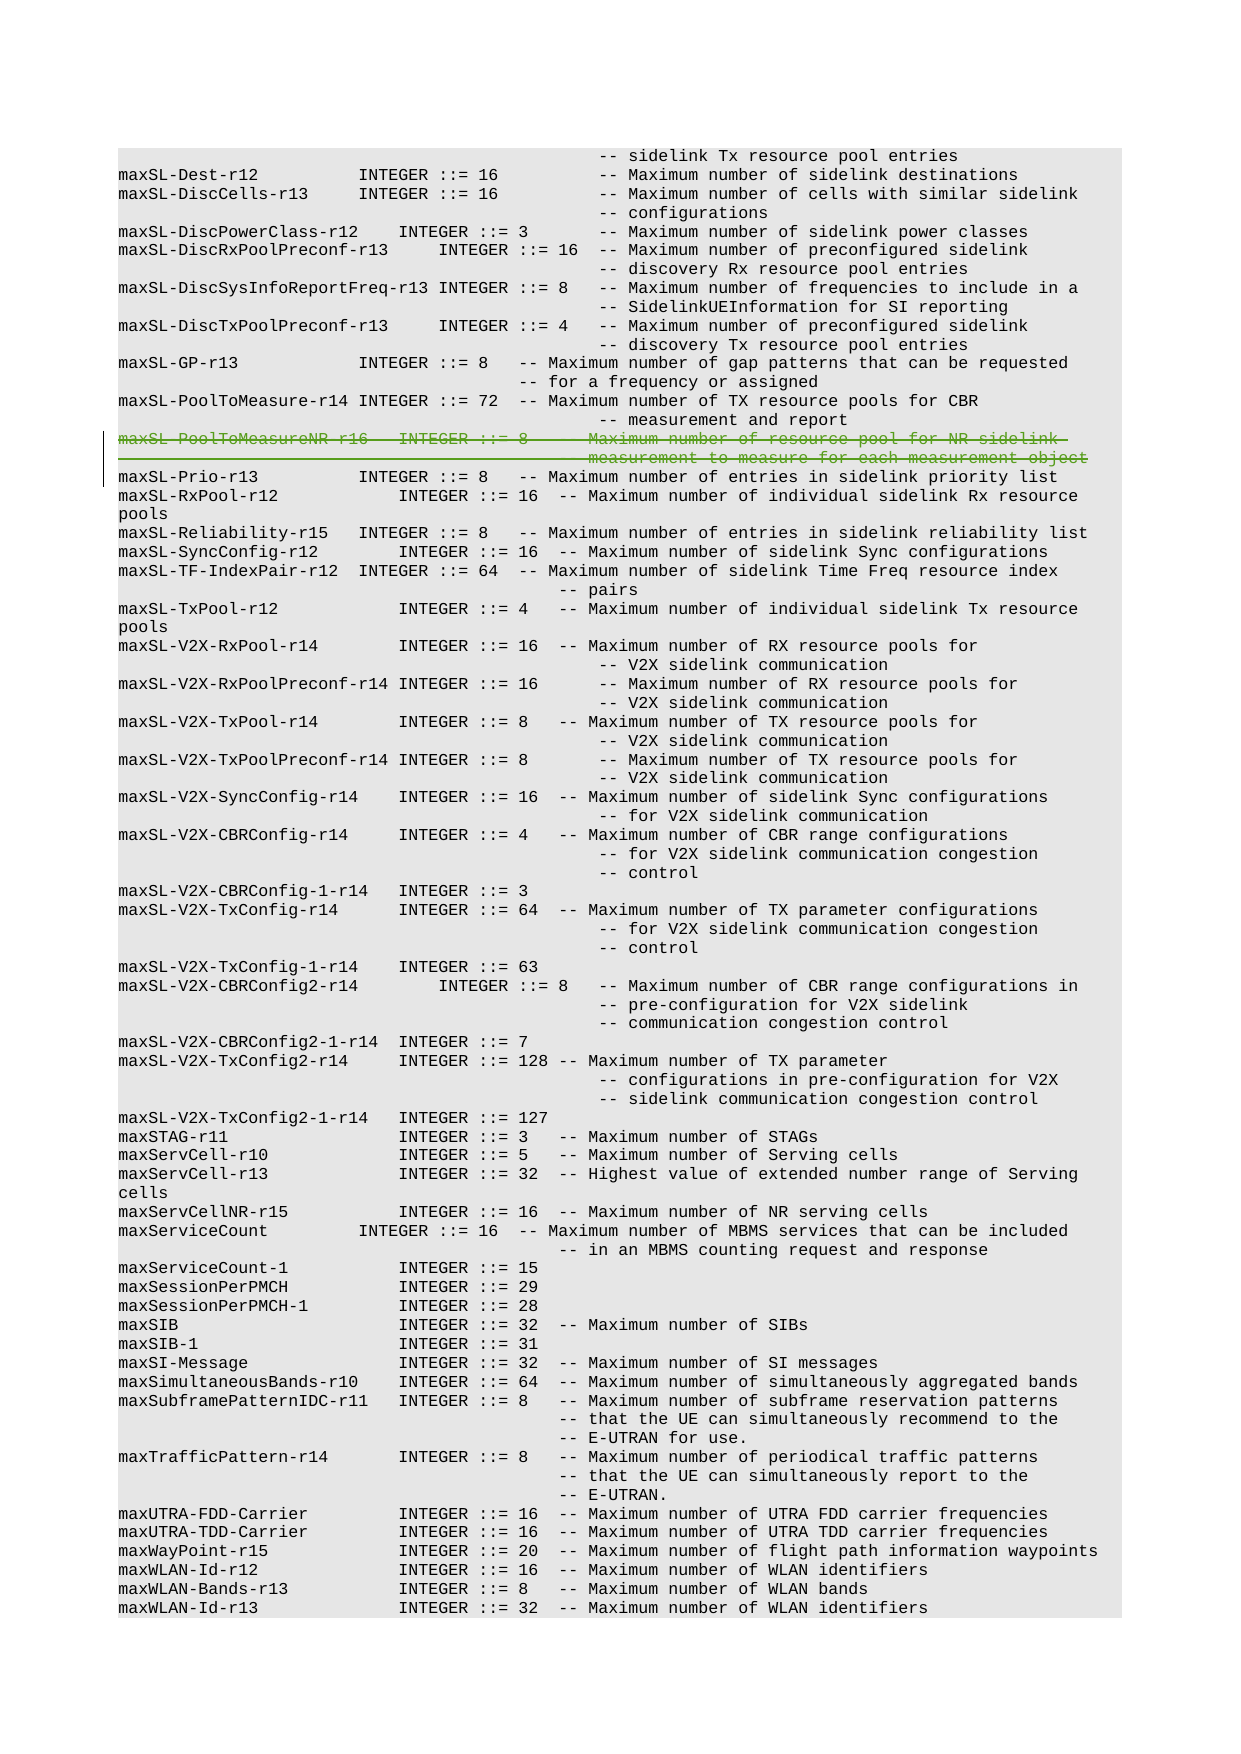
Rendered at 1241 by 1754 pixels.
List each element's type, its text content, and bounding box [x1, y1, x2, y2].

text -- sidelink communication congestion control [118, 1090, 1122, 1109]
text maxServCellNR-r15 INTEGER ::= 16 -- Maximum number of NR serving cells [118, 1203, 1122, 1222]
text -- V2X sidelink communication [118, 657, 1122, 676]
text -- configurations in pre-configuration for V2X [118, 1072, 1122, 1090]
text maxTrafficPattern-r14 INTEGER ::= 8 -- Maximum number of periodical traffic patterns [118, 1449, 1122, 1467]
text maxServCell-r10 INTEGER ::= 5 -- Maximum number of Serving cells [118, 1147, 1122, 1166]
text -- V2X sidelink communication [118, 732, 1122, 751]
text maxSimultaneousBands-r10 INTEGER ::= 64 -- Maximum number of simultaneously aggregated bands [118, 1373, 1122, 1392]
text -- for V2X sidelink communication congestion [118, 845, 1122, 864]
text maxSL-DiscRxPoolPreconf-r13 INTEGER ::= 16 -- Maximum number of preconfigured sidelink [118, 242, 1122, 261]
text -- for V2X sidelink communication congestion [118, 921, 1122, 939]
text -- configurations [118, 204, 1122, 223]
text maxSL-PoolToMeasure-r14 INTEGER ::= 72 -- Maximum number of TX resource pools for CBR [118, 393, 1122, 412]
text maxSessionPerPMCH-1 INTEGER ::= 28 [118, 1298, 1122, 1317]
text maxSL-V2X-CBRConfig-1-r14 INTEGER ::= 3 [118, 883, 1122, 902]
text -- discovery Tx resource pool entries [118, 336, 1122, 355]
text maxSL-V2X-TxConfig2-1-r14 INTEGER ::= 127 [118, 1109, 1122, 1128]
text -- communication congestion control [118, 1015, 1122, 1034]
text -- control [118, 864, 1122, 883]
text -- E-UTRAN. [118, 1486, 1122, 1505]
text maxSL-V2X-TxConfig-r14 INTEGER ::= 64 -- Maximum number of TX parameter configurations [118, 902, 1122, 921]
text maxSL-GP-r13 INTEGER ::= 8 -- Maximum number of gap patterns that can be requested [118, 355, 1122, 374]
text maxSessionPerPMCH INTEGER ::= 29 [118, 1279, 1122, 1298]
text maxSL-SyncConfig-r12 INTEGER ::= 16 -- Maximum number of sidelink Sync configurations [118, 544, 1122, 562]
text maxWayPoint-r15 INTEGER ::= 20 -- Maximum number of flight path information waypoints [118, 1543, 1122, 1562]
text maxSTAG-r11 INTEGER ::= 3 -- Maximum number of STAGs [118, 1128, 1122, 1147]
text maxSL-V2X-TxConfig-1-r14 INTEGER ::= 63 [118, 958, 1122, 977]
text maxWLAN-Id-r13 INTEGER ::= 32 -- Maximum number of WLAN identifiers [118, 1599, 1122, 1618]
text maxServiceCount INTEGER ::= 16 -- Maximum number of MBMS services that can be included [118, 1222, 1122, 1241]
text -- E-UTRAN for use. [118, 1430, 1122, 1449]
text maxUTRA-FDD-Carrier INTEGER ::= 16 -- Maximum number of UTRA FDD carrier frequencies [118, 1505, 1122, 1524]
text maxSIB-1 INTEGER ::= 31 [118, 1336, 1122, 1354]
text maxSL-RxPool-r12 INTEGER ::= 16 -- Maximum number of individual sidelink Rx resource pools [118, 487, 1122, 525]
text maxSI-Message INTEGER ::= 32 -- Maximum number of SI messages [118, 1354, 1122, 1373]
text maxSL-DiscPowerClass-r12 INTEGER ::= 3 -- Maximum number of sidelink power classes [118, 223, 1122, 242]
text -- discovery Rx resource pool entries [118, 261, 1122, 280]
text -- in an MBMS counting request and response [118, 1241, 1122, 1260]
text maxSL-TxPool-r12 INTEGER ::= 4 -- Maximum number of individual sidelink Tx resource pools [118, 600, 1122, 638]
text maxWLAN-Id-r12 INTEGER ::= 16 -- Maximum number of WLAN identifiers [118, 1562, 1122, 1581]
text maxSL-V2X-CBRConfig2-r14 INTEGER ::= 8 -- Maximum number of CBR range configurations in [118, 977, 1122, 996]
text maxSL-V2X-TxPoolPreconf-r14 INTEGER ::= 8 -- Maximum number of TX resource pools for [118, 751, 1122, 770]
text maxSL-DiscTxPoolPreconf-r13 INTEGER ::= 4 -- Maximum number of preconfigured sidelink [118, 317, 1122, 336]
text maxSL-V2X-CBRConfig-r14 INTEGER ::= 4 -- Maximum number of CBR range configurations [118, 826, 1122, 845]
text maxSL-V2X-TxConfig2-r14 INTEGER ::= 128 -- Maximum number of TX parameter [118, 1053, 1122, 1072]
text maxServCell-r13 INTEGER ::= 32 -- Highest value of extended number range of Serving cells [118, 1166, 1122, 1203]
text maxSL-Dest-r12 INTEGER ::= 16 -- Maximum number of sidelink destinations [118, 167, 1122, 185]
text -- measurement and report [118, 412, 1122, 431]
text maxSL-V2X-CBRConfig2-1-r14 INTEGER ::= 7 [118, 1034, 1122, 1053]
text -- pre-configuration for V2X sidelink [118, 996, 1122, 1015]
text -- that the UE can simultaneously recommend to the [118, 1411, 1122, 1430]
text maxSL-DiscCells-r13 INTEGER ::= 16 -- Maximum number of cells with similar sidelink [118, 185, 1122, 204]
text maxWLAN-Bands-r13 INTEGER ::= 8 -- Maximum number of WLAN bands [118, 1581, 1122, 1599]
text maxServiceCount-1 INTEGER ::= 15 [118, 1260, 1122, 1279]
text -- for a frequency or assigned [118, 374, 1122, 393]
text maxSL-V2X-RxPool-r14 INTEGER ::= 16 -- Maximum number of RX resource pools for [118, 638, 1122, 657]
text maxSL-TF-IndexPair-r12 INTEGER ::= 64 -- Maximum number of sidelink Time Freq resource index [118, 562, 1122, 581]
text maxSL-V2X-RxPoolPreconf-r14 INTEGER ::= 16 -- Maximum number of RX resource pools for [118, 676, 1122, 694]
text maxSubframePatternIDC-r11 INTEGER ::= 8 -- Maximum number of subframe reservation patterns [118, 1392, 1122, 1411]
text maxSIB INTEGER ::= 32 -- Maximum number of SIBs [118, 1317, 1122, 1336]
text maxSL-Prio-r13 INTEGER ::= 8 -- Maximum number of entries in sidelink priority list [118, 468, 1122, 487]
text maxSL-V2X-TxPool-r14 INTEGER ::= 8 -- Maximum number of TX resource pools for [118, 713, 1122, 732]
text maxUTRA-TDD-Carrier INTEGER ::= 16 -- Maximum number of UTRA TDD carrier frequencies [118, 1524, 1122, 1543]
text -- V2X sidelink communication [118, 770, 1122, 789]
text -- SidelinkUEInformation for SI reporting [118, 298, 1122, 317]
text maxSL-Reliability-r15 INTEGER ::= 8 -- Maximum number of entries in sidelink reliability list [118, 525, 1122, 544]
text -- pairs [118, 581, 1122, 600]
text -- that the UE can simultaneously report to the [118, 1467, 1122, 1486]
text -- V2X sidelink communication [118, 694, 1122, 713]
text maxSL-DiscSysInfoReportFreq-r13 INTEGER ::= 8 -- Maximum number of frequencies to include in a [118, 280, 1122, 298]
text -- for V2X sidelink communication [118, 808, 1122, 826]
text -- sidelink Tx resource pool entries [118, 148, 1122, 167]
text -- control [118, 939, 1122, 958]
text maxSL-V2X-SyncConfig-r14 INTEGER ::= 16 -- Maximum number of sidelink Sync configurations [118, 789, 1122, 808]
